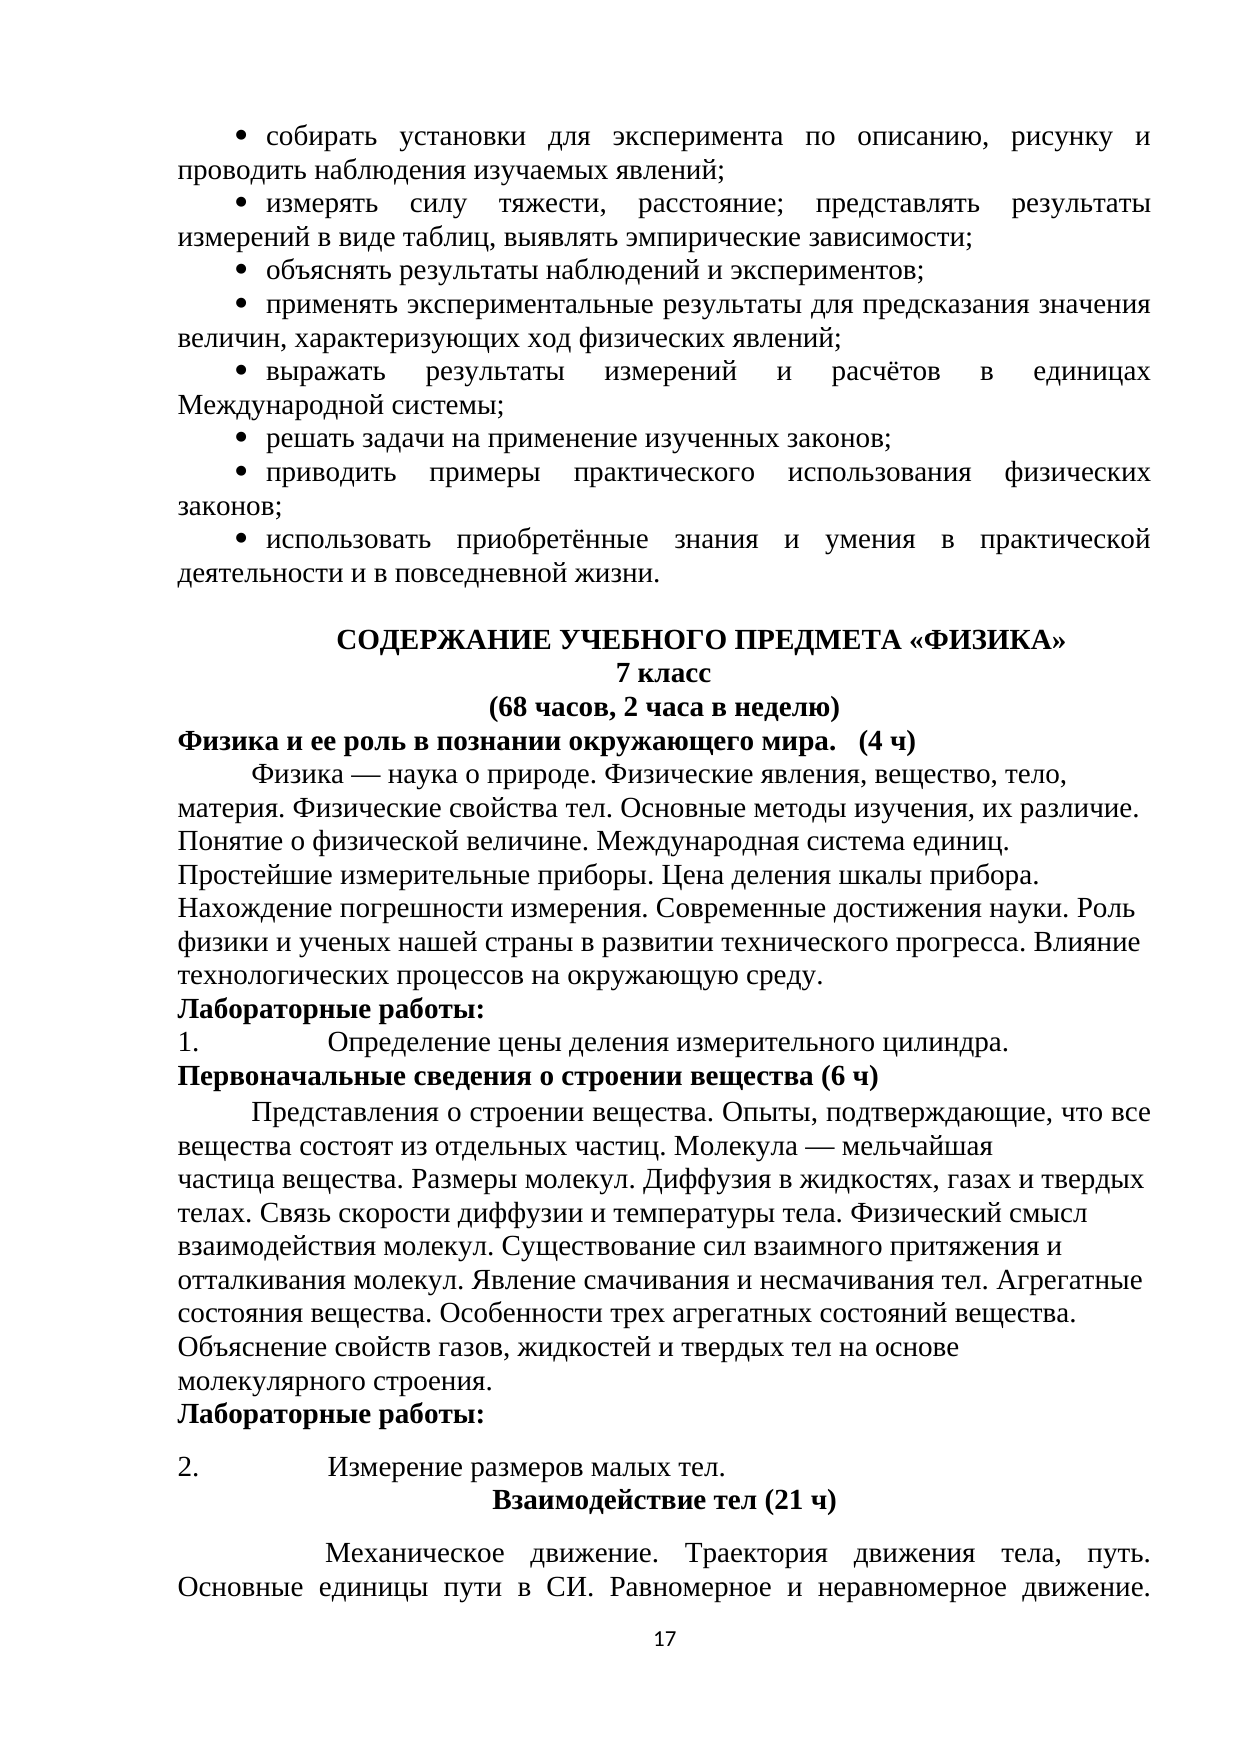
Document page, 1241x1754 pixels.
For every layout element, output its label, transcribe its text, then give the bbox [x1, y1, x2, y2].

list приводить примеры практического использования физических законов; [177, 454, 1152, 521]
text Лабораторные работы: [177, 991, 1152, 1024]
text Лабораторные работы: [177, 1396, 1152, 1430]
text СОДЕРЖАНИЕ УЧЕБНОГО ПРЕДМЕТА «ФИЗИКА» [177, 622, 1152, 656]
text Физика и ее роль в познании окружающего мира. (4 ч) [177, 723, 1152, 756]
text Первоначальные сведения о строении вещества (6 ч) [177, 1058, 1152, 1092]
list измерять силу тяжести, расстояние; представлять результаты измерений в виде таблиц, выявлять эмпирические зависимости; [177, 185, 1152, 252]
list использовать приобретённые знания и умения в практической деятельности и в повседневной жизни. [177, 521, 1152, 588]
list применять экспериментальные результаты для предсказания значения величин, характеризующих ход физических явлений; [177, 286, 1152, 353]
text Представления о строении вещества. Опыты, подтверждающие, что все вещества состоят из отдельных частиц. Молекула — мельчайшая [177, 1094, 1152, 1161]
text Физика — наука о природе. Физические явления, вещество, тело, материя. Физические свойства тел. Основные методы изучения, их различие. [177, 756, 1152, 823]
list Определение цены деления измерительного цилиндра. [177, 1024, 1152, 1058]
text частица вещества. Размеры молекул. Диффузия в жидкостях, газах и твердых телах. Связь скорости диффузии и температуры тела. Физический смысл взаимодействия молекул. Существование сил взаимного притяжения и отталкивания молекул. Явление смачивания и несмачивания тел. Агрегатные состояния вещества. Особенности трех агрегатных состояний вещества. Объяснение свойств газов, жидкостей и твердых тел на основе молекулярного строения. [177, 1161, 1152, 1396]
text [177, 1535, 1152, 1602]
text 7 класс [177, 656, 1149, 689]
text Понятие о физической величине. Международная система единиц. Простейшие измерительные приборы. Цена деления шкалы прибора. Нахождение погрешности измерения. Современные достижения науки. Роль физики и ученых нашей страны в развитии технического прогресса. Влияние технологических процессов на окружающую среду. [177, 823, 1152, 991]
list объяснять результаты наблюдений и экспериментов; [177, 252, 1152, 286]
list собирать установки для эксперимента по описанию, рисунку и проводить наблюдения изучаемых явлений; [177, 118, 1152, 185]
list выражать результаты измерений и расчётов в единицах Международной системы; [177, 353, 1152, 421]
list Измерение размеров малых тел. [177, 1449, 1152, 1482]
list решать задачи на применение изученных законов; [177, 421, 1152, 454]
text (68 часов, 2 часа в неделю) [177, 689, 1152, 723]
text Взаимодействие тел (21 ч) [177, 1482, 1152, 1516]
